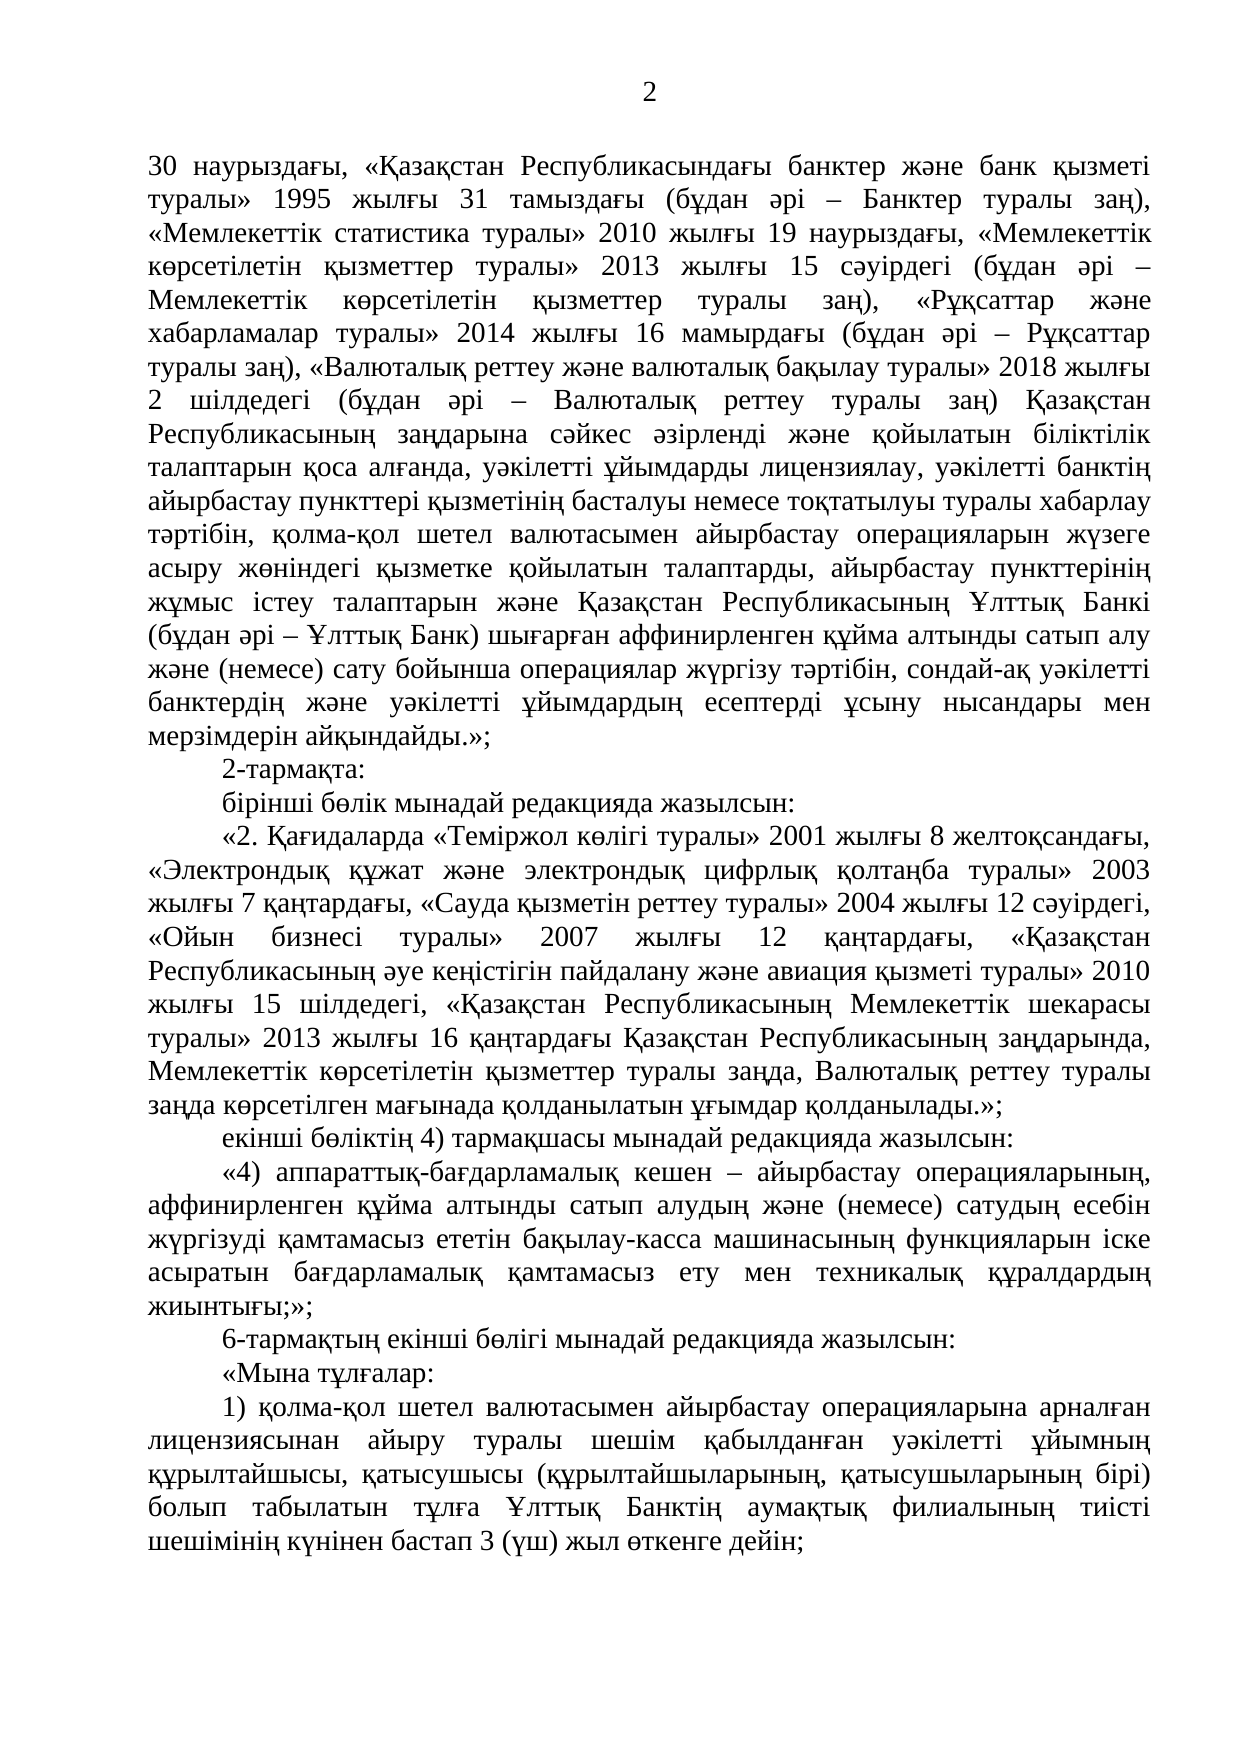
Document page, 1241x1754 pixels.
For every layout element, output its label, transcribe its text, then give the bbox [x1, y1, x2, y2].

text 6-тармақтың екінші бөлігі мынадай редакцияда жазылсын: [148, 1322, 1152, 1355]
text «4) аппараттық-бағдарламалық кешен – айырбастау операцияларының, аффинирленген құйма алтынды сатып алудың және (немесе) сатудың есебін жүргізуді қамтамасыз ететін бақылау-касса машинасының функцияларын іске асыратын бағдарламалық қамтамасыз ету мен техникалық құралдардың жиынтығы;»; [148, 1154, 1152, 1322]
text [148, 148, 1152, 751]
text бірінші бөлік мынадай редакцияда жазылсын: [148, 785, 1152, 818]
text 1) қолма-қол шетел валютасымен айырбастау операцияларына арналған лицензиясынан айыру туралы шешім қабылданған уәкілетті ұйымның құрылтайшысы, қатысушысы (құрылтайшыларының, қатысушыларының бірі) болып табылатын тұлға Ұлттық Банктің аумақтық филиалының тиісті шешімінің күнінен бастап 3 (үш) жыл өткенге дейін; [148, 1389, 1152, 1556]
text «Мына тұлғалар: [148, 1355, 1152, 1389]
text «2. Қағидаларда «Теміржол көлігі туралы» 2001 жылғы 8 желтоқсандағы, «Электрондық құжат және электрондық цифрлық қолтаңба туралы» 2003 жылғы 7 қаңтардағы, «Сауда қызметін реттеу туралы» 2004 жылғы 12 сәуірдегі, «Ойын бизнесі туралы» 2007 жылғы 12 қаңтардағы, «Қазақстан Республикасының әуе кеңістігін пайдалану және авиация қызметі туралы» 2010 жылғы 15 шілдедегі, «Қазақстан Республикасының Мемлекеттік шекарасы туралы» 2013 жылғы 16 қаңтардағы Қазақстан Республикасының заңдарында, Мемлекеттік көрсетілетін қызметтер туралы заңда, Валюталық реттеу туралы заңда көрсетілген мағынада қолданылатын ұғымдар қолданылады.»; [148, 818, 1152, 1120]
text 2-тармақта: [148, 751, 1152, 785]
text екінші бөліктің 4) тармақшасы мынадай редакцияда жазылсын: [148, 1120, 1152, 1154]
